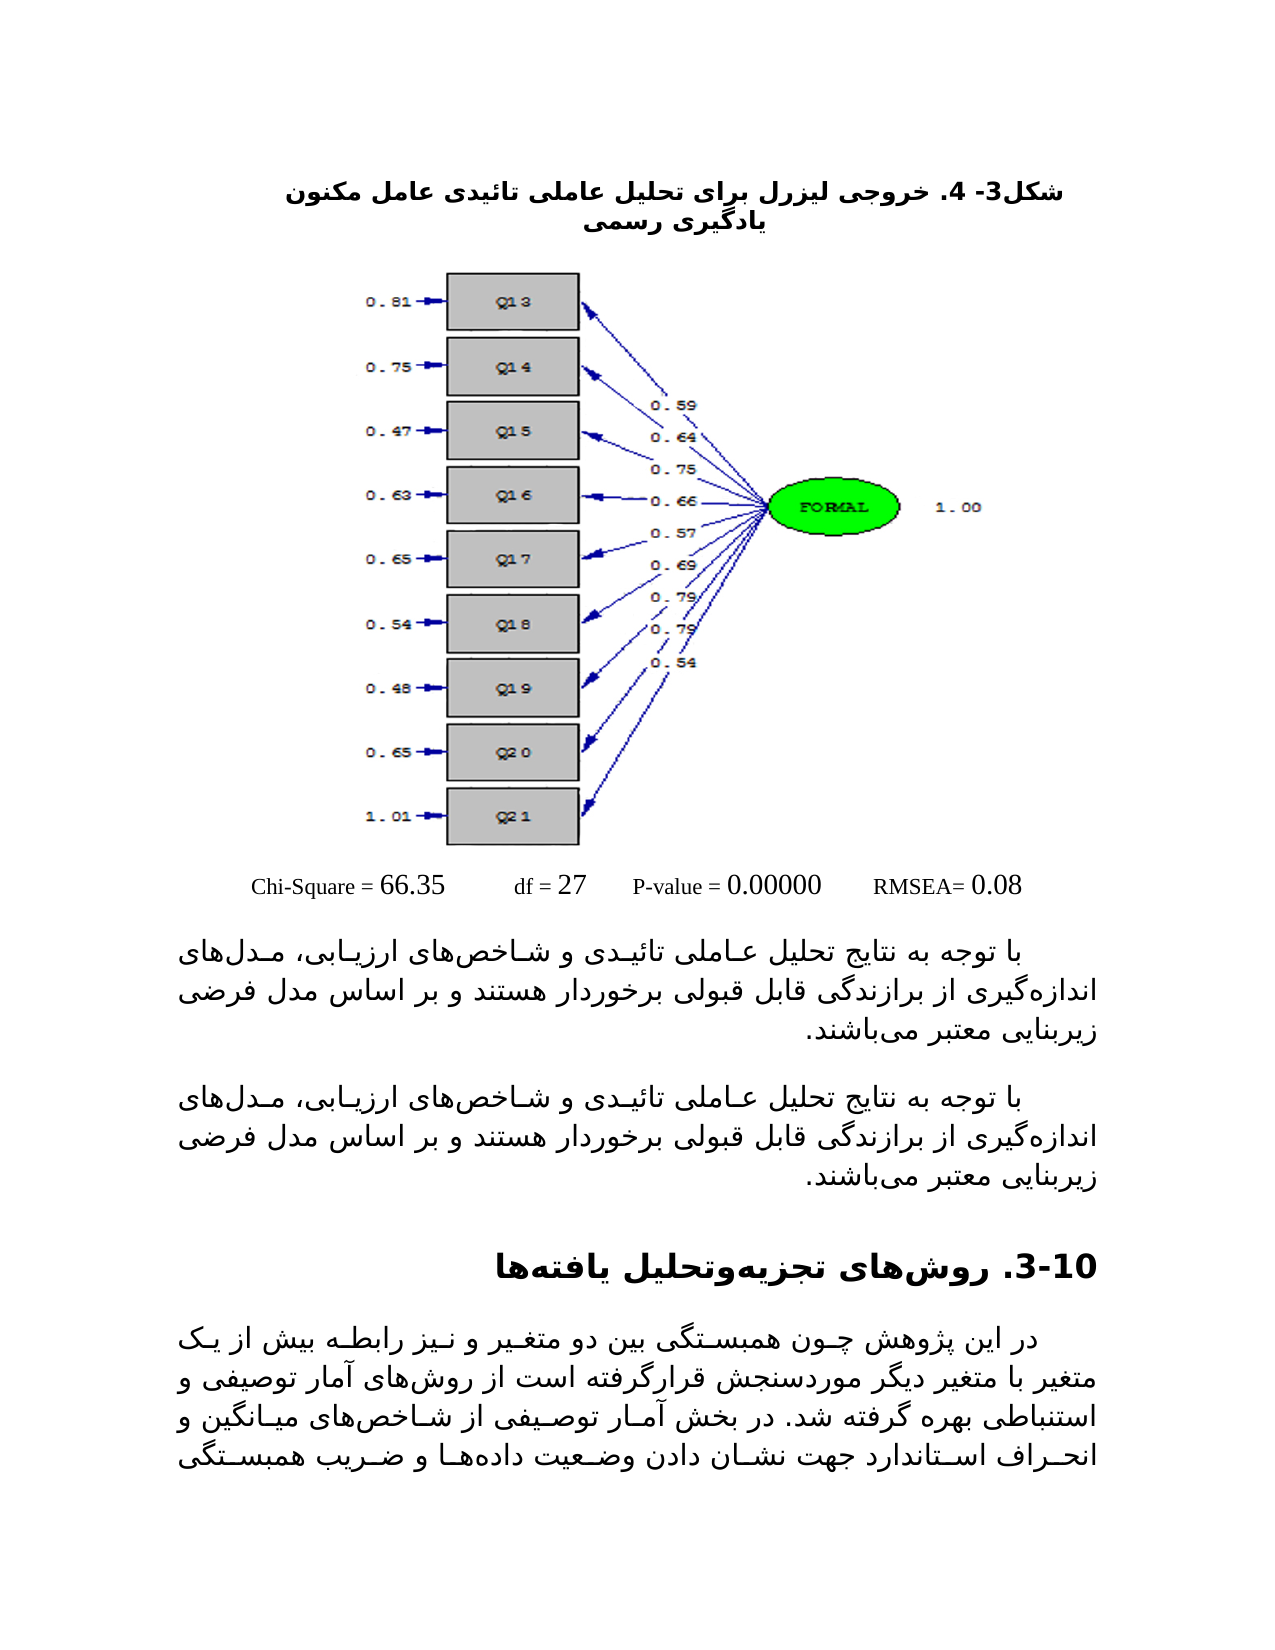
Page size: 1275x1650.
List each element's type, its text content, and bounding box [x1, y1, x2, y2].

text Chi-Square = 66.35 df = 27 P-value = 0.00000 RMSEA= 0.08 [194, 867, 1079, 900]
text با توجه به نتایج تحلیل عاملی تائیدی و شاخص‌های ارزیابی، مدل‌های اندازه‌گیری از برازندگی قابل قبولی برخوردار هستند و بر اساس مدل فرضی زیربنایی معتبر می‌باشند. [177, 1081, 1098, 1192]
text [177, 1321, 1098, 1472]
picture [320, 235, 1029, 867]
text با توجه به نتایج تحلیل عاملی تائیدی و شاخص‌های ارزیابی، مدل‌های اندازه‌گیری از برازندگی قابل قبولی برخوردار هستند و بر اساس مدل فرضی زیربنایی معتبر می‌باشند. [177, 934, 1098, 1046]
subtitle 3-10. روش‌های تجزیه‌وتحلیل یافته‌ها [177, 1247, 1098, 1286]
